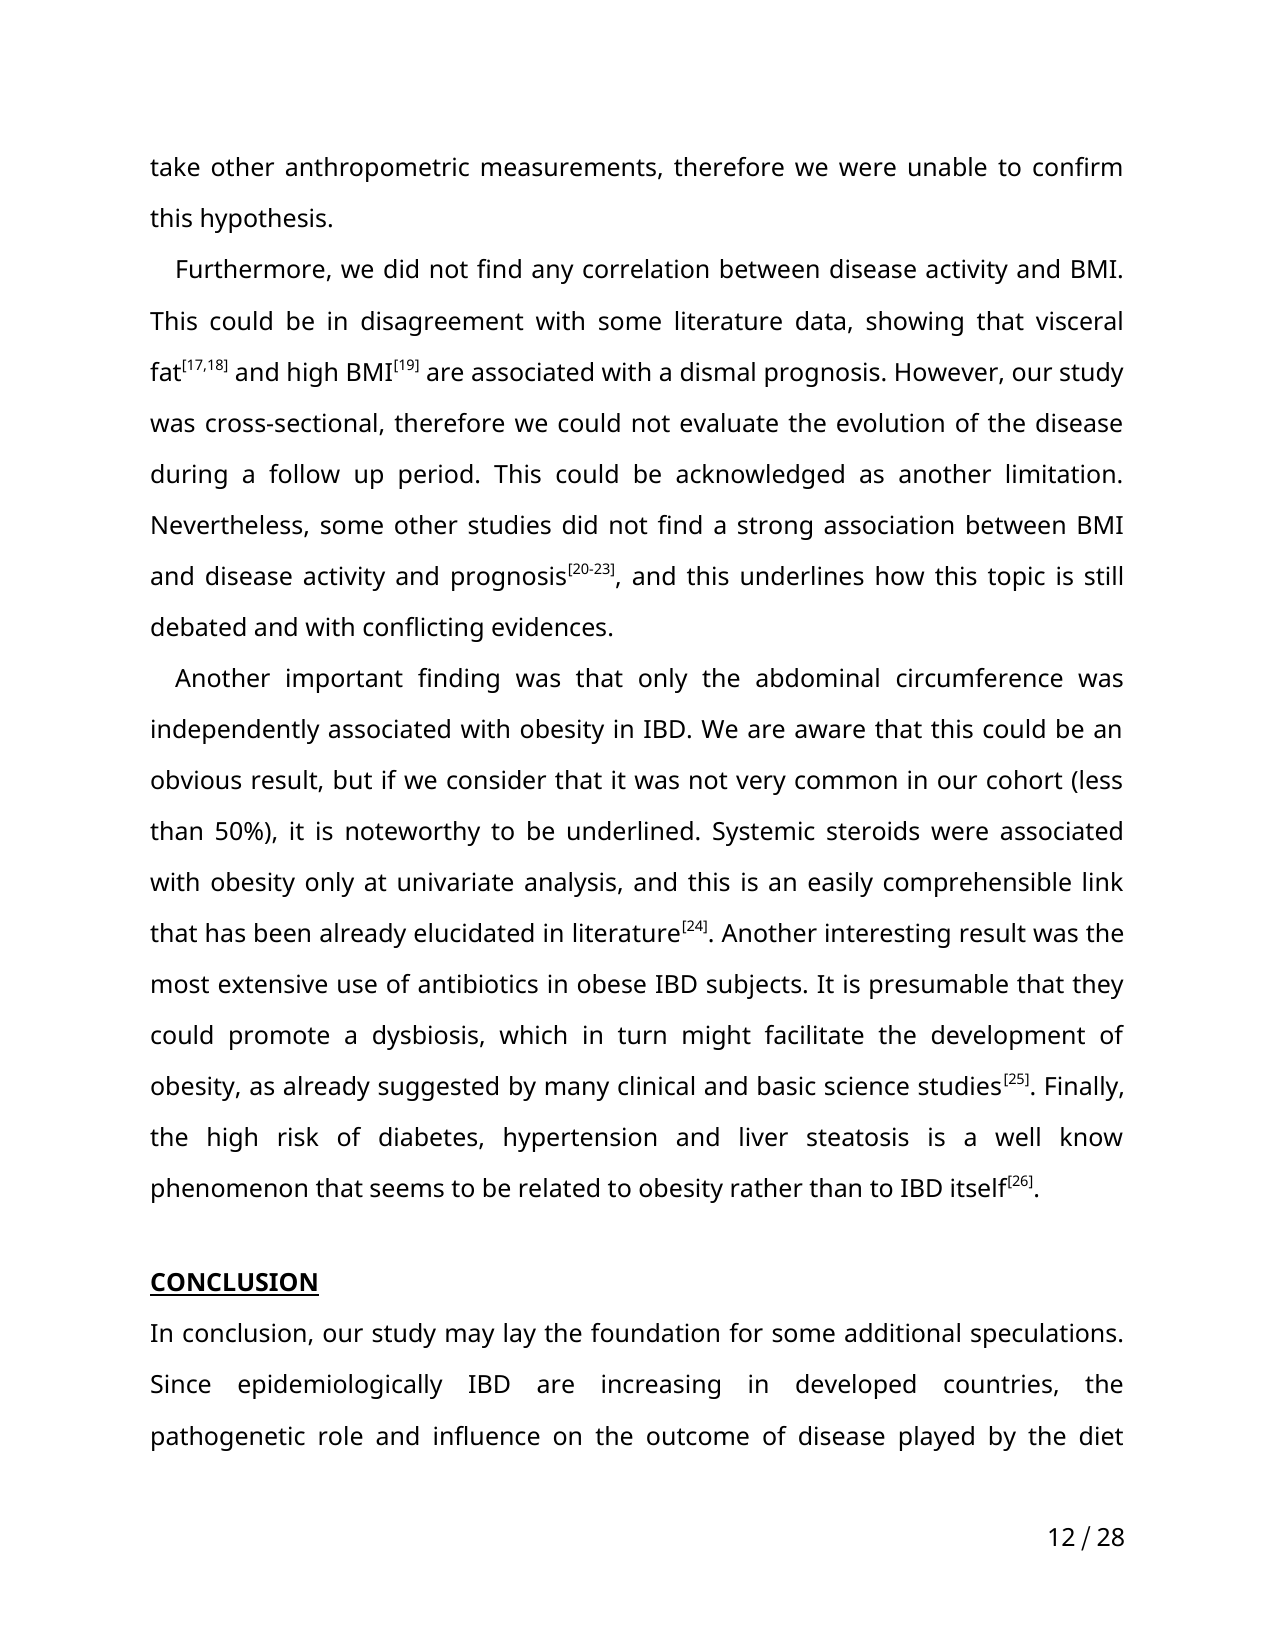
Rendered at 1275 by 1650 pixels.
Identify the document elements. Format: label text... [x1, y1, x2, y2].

text CONCLUSION [150, 1265, 1125, 1299]
text Another important finding was that only the abdominal circumference was independently associated with obesity in IBD. We are aware that this could be an obvious result, but if we consider that it was not very common in our cohort (less than 50%), it is noteworthy to be underlined. Systemic steroids were associated with obesity only at univariate analysis, and this is an easily comprehensible link that has been already elucidated in literature[24]. Another interesting result was the most extensive use of antibiotics in obese IBD subjects. It is presumable that they could promote a dysbiosis, which in turn might facilitate the development of obesity, as already suggested by many clinical and basic science studies[25]. Finally, the high risk of diabetes, hypertension and liver steatosis is a well know phenomenon that seems to be related to obesity rather than to IBD itself[26]. [150, 660, 1125, 1205]
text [150, 1316, 1125, 1452]
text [150, 150, 1125, 235]
text Furthermore, we did not find any correlation between disease activity and BMI. This could be in disagreement with some literature data, showing that visceral fat[17,18] and high BMI[19] are associated with a dismal prognosis. However, our study was cross-sectional, therefore we could not evaluate the evolution of the disease during a follow up period. This could be acknowledged as another limitation. Nevertheless, some other studies did not find a strong association between BMI and disease activity and prognosis[20-23], and this underlines how this topic is still debated and with conflicting evidences. [150, 252, 1125, 643]
